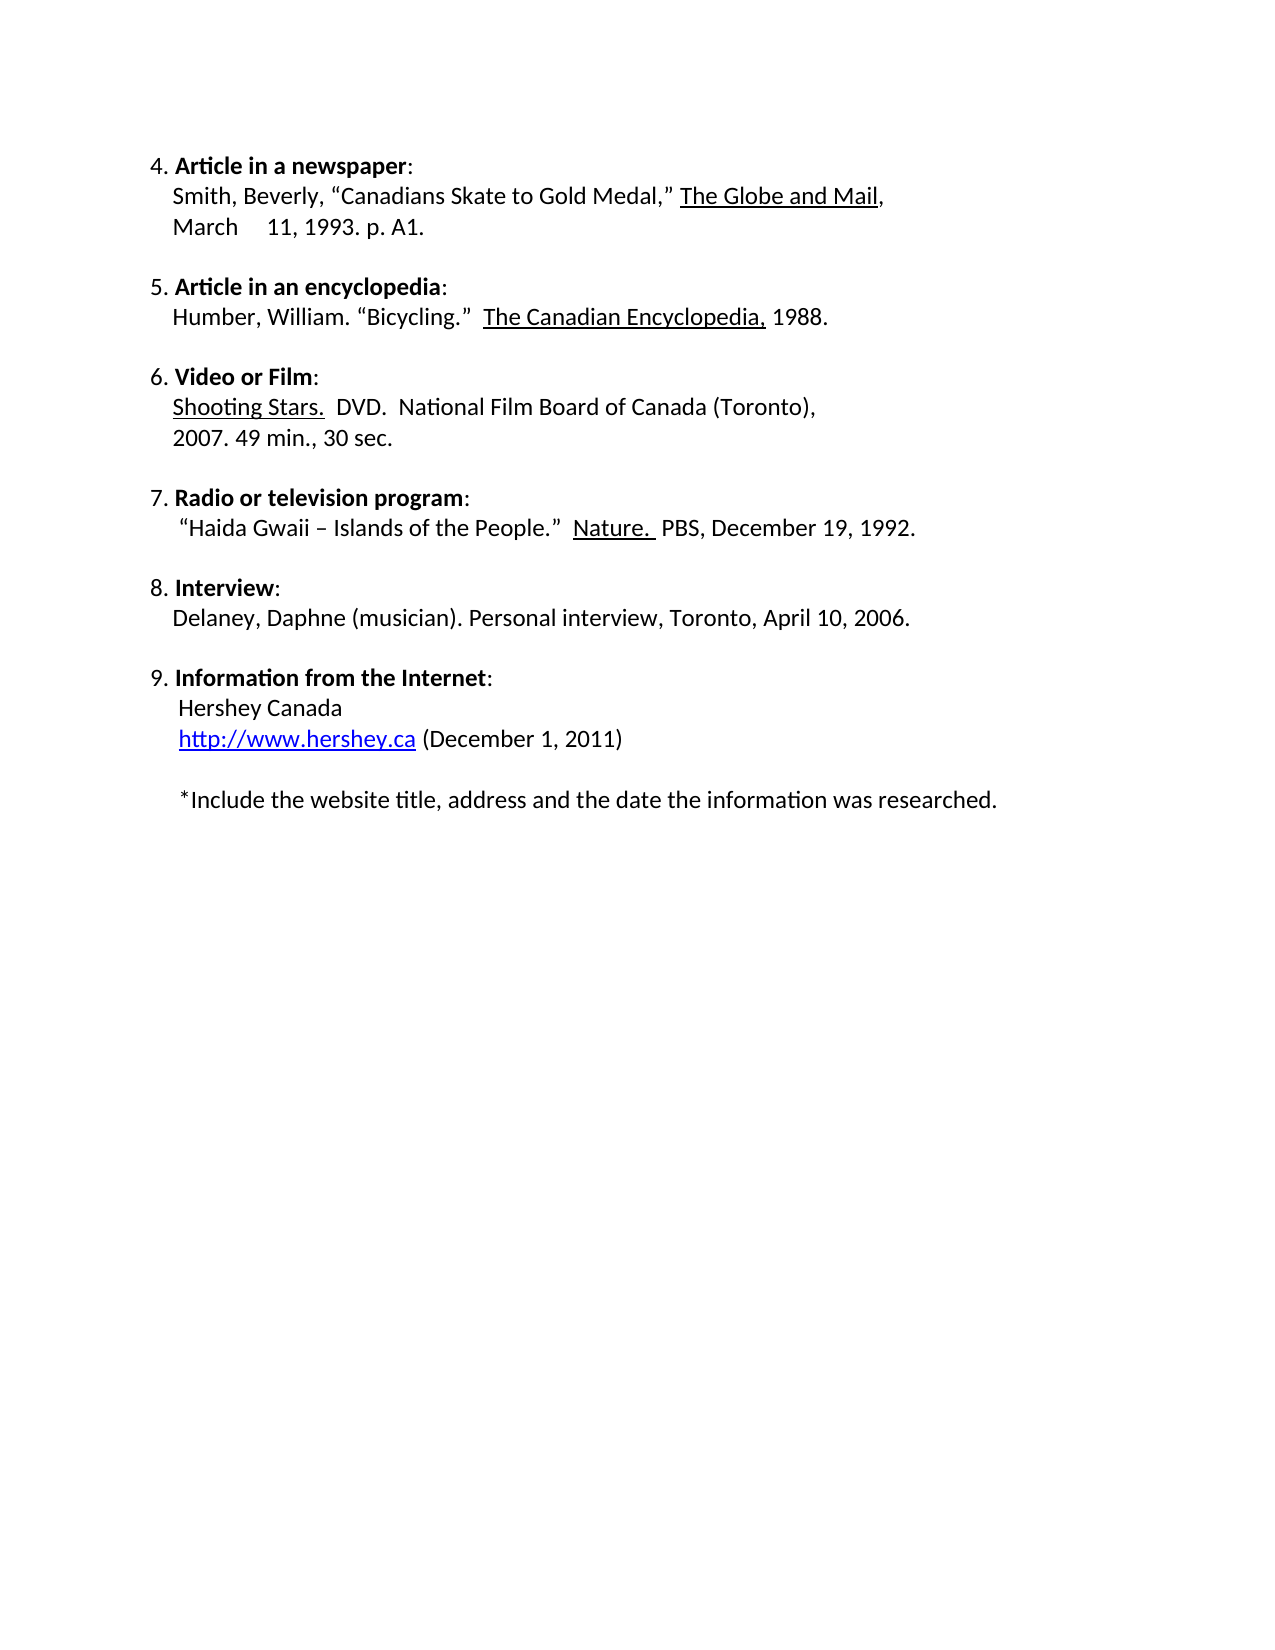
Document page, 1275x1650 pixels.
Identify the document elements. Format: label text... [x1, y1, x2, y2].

text 6. Video or Film: Shooting Stars. DVD. National Film Board of Canada (Toronto), 2007. 49 min., 30 sec. [150, 361, 1125, 452]
text 7. Radio or television program: “Haida Gwaii – Islands of the People.” Nature. PBS, December 19, 1992. [150, 482, 1125, 543]
text *Include the website title, address and the date the information was researched. [150, 784, 1125, 815]
text 4. Article in a newspaper: Smith, Beverly, “Canadians Skate to Gold Medal,” The Globe and Mail, March 11, 1993. p. A1. [150, 150, 1125, 242]
text 9. Information from the Internet: Hershey Canada [150, 662, 1125, 723]
text 8. Interview: Delaney, Daphne (musician). Personal interview, Toronto, April 10, 2006. [150, 572, 1125, 633]
text http://www.hershey.ca (December 1, 2011) [150, 723, 1125, 754]
text 5. Article in an encyclopedia: Humber, William. “Bicycling.” The Canadian Encyclopedia, 1988. [150, 271, 1125, 332]
